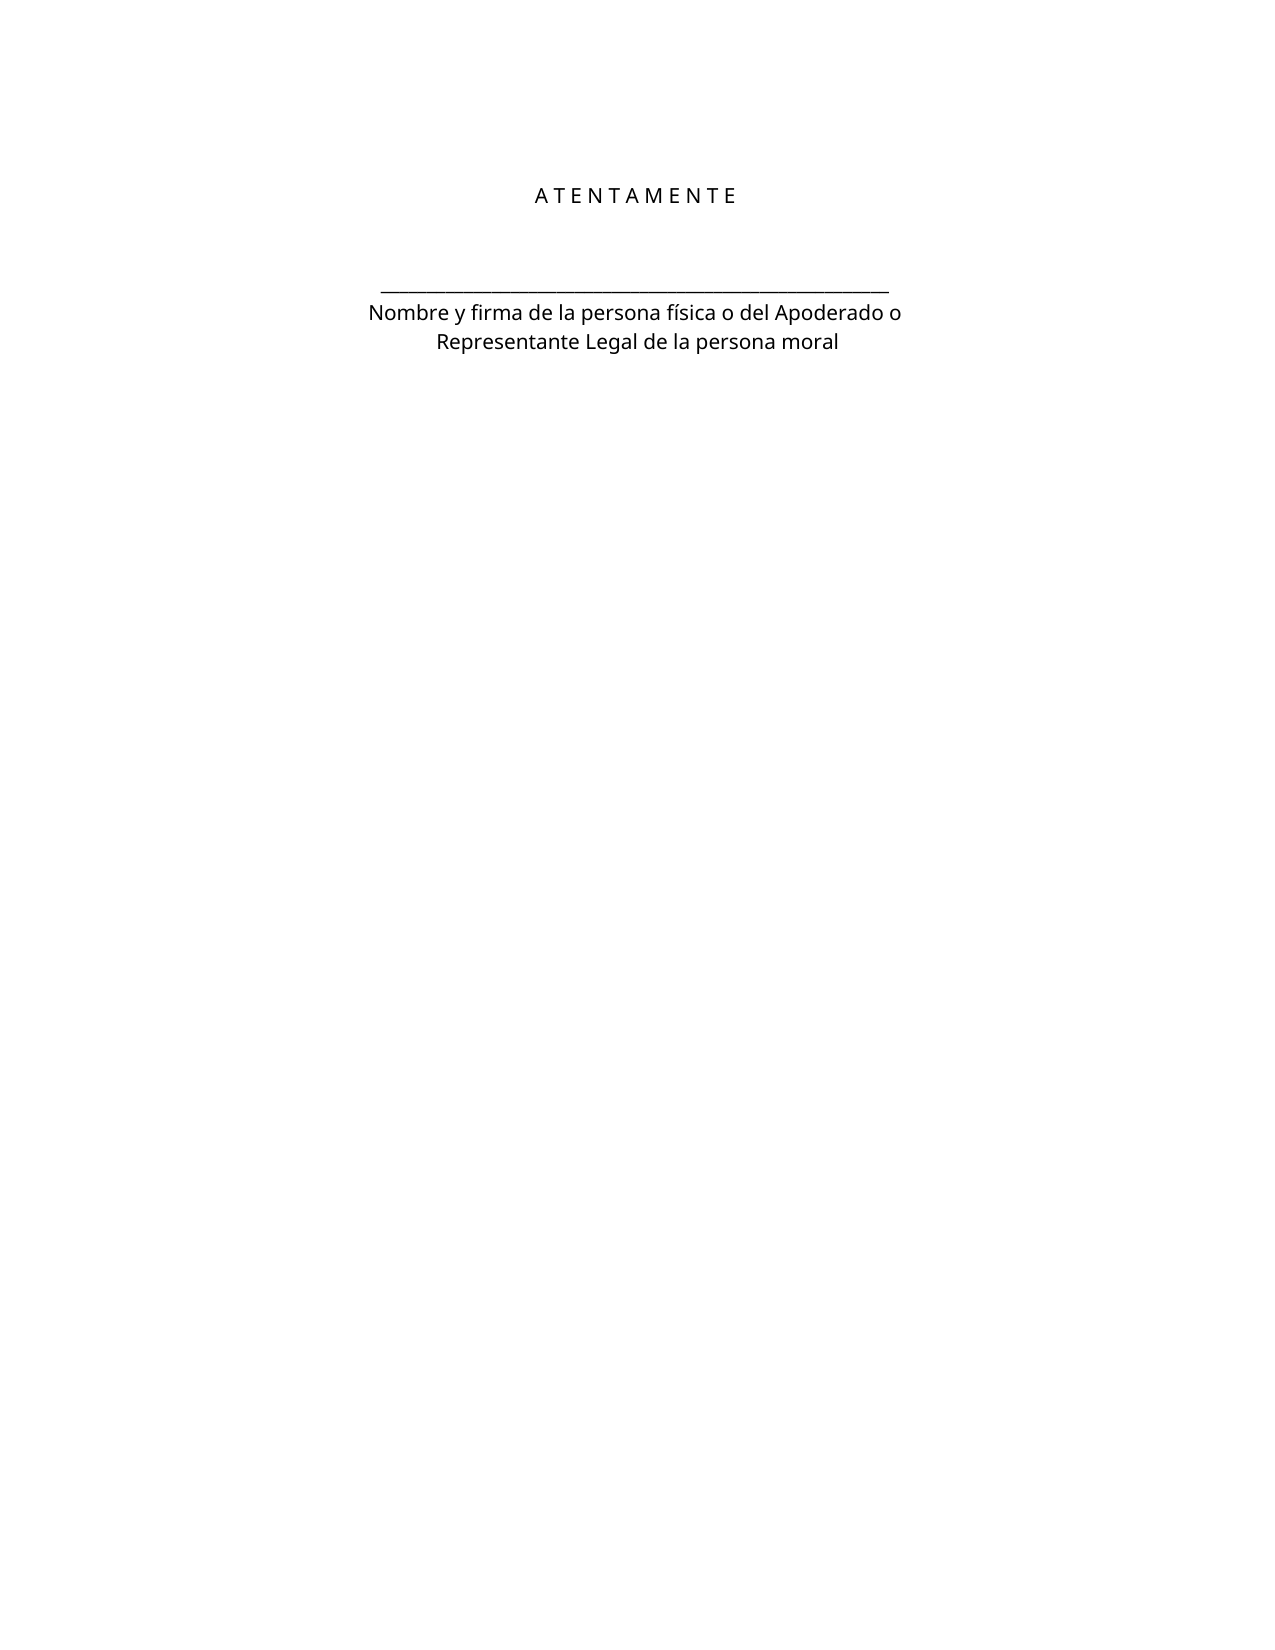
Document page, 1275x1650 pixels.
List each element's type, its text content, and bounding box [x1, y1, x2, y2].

text _______________________________________________________ [118, 268, 1152, 297]
text A T E N T A M E N T E [118, 181, 1152, 210]
text Nombre y firma de la persona física o del Apoderado o [118, 298, 1152, 326]
text Representante Legal de la persona moral [118, 327, 1152, 356]
